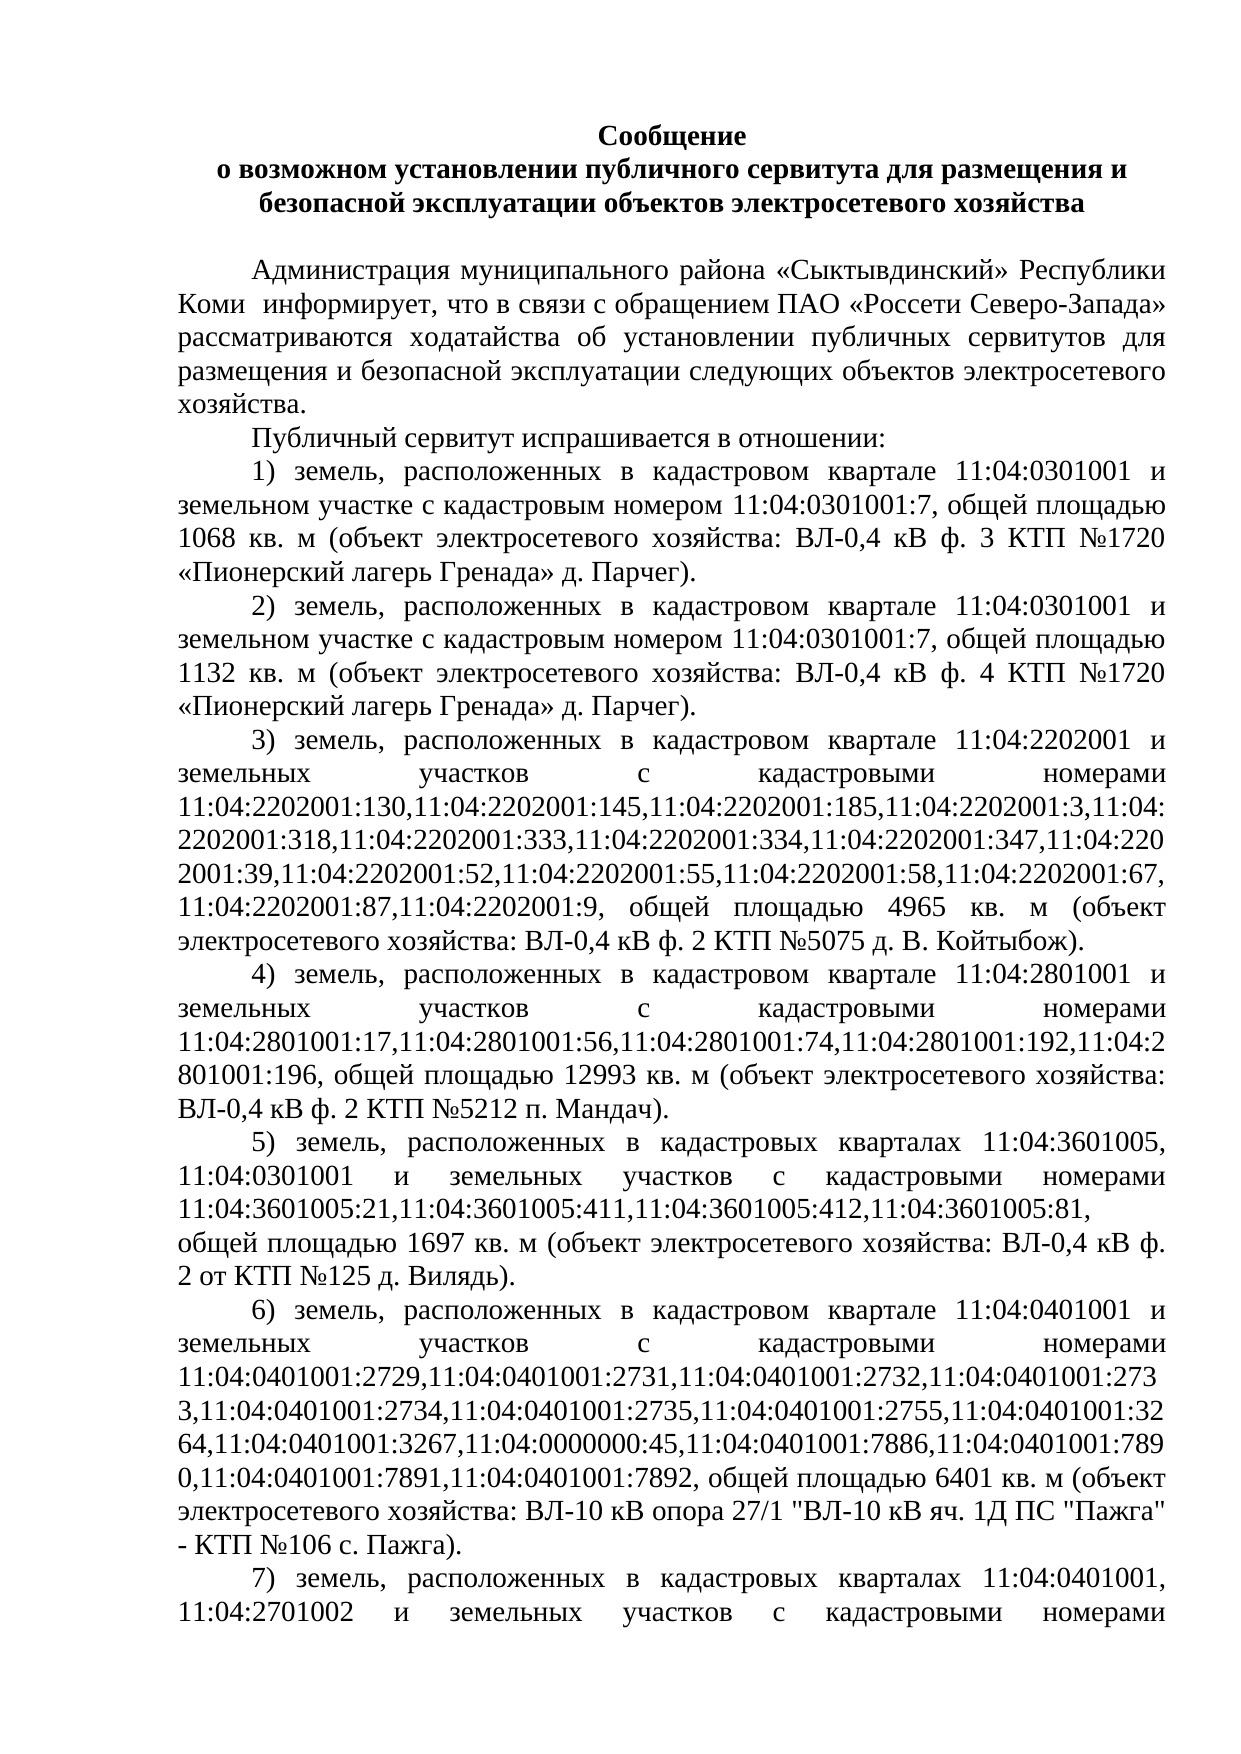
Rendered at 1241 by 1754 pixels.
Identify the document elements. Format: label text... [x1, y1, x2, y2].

text 2) земель, расположенных в кадастровом квартале 11:04:0301001 и земельном участке с кадастровым номером 11:04:0301001:7, общей площадью 1132 кв. м (объект электросетевого хозяйства: ВЛ-0,4 кВ ф. 4 КТП №1720 «Пионерский лагерь Гренада» д. Парчег). [177, 588, 1167, 722]
text Администрация муниципального района «Сыктывдинский» Республики Коми информирует, что в связи с обращением ПАО «Россети Северо-Запада» рассматриваются ходатайства об установлении публичных сервитутов для размещения и безопасной эксплуатации следующих объектов электросетевого хозяйства. [177, 252, 1167, 420]
text Сообщение [177, 118, 1167, 152]
text 6) земель, расположенных в кадастровом квартале 11:04:0401001 и земельных участков с кадастровыми номерами 11:04:0401001:2729,11:04:0401001:2731,11:04:0401001:2732,11:04:0401001:2733,11:04:0401001:2734,11:04:0401001:2735,11:04:0401001:2755,11:04:0401001:3264,11:04:0401001:3267,11:04:0000000:45,11:04:0401001:7886,11:04:0401001:7890,11:04:0401001:7891,11:04:0401001:7892, общей площадью 6401 кв. м (объект электросетевого хозяйства: ВЛ-10 кВ опора 27/1 "ВЛ-10 кВ яч. 1Д ПС "Пажга" - КТП №106 с. Пажга). [177, 1292, 1167, 1560]
text 1) земель, расположенных в кадастровом квартале 11:04:0301001 и земельном участке с кадастровым номером 11:04:0301001:7, общей площадью 1068 кв. м (объект электросетевого хозяйства: ВЛ-0,4 кВ ф. 3 КТП №1720 «Пионерский лагерь Гренада» д. Парчег). [177, 453, 1167, 588]
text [177, 1560, 1167, 1627]
text Публичный сервитут испрашивается в отношении: [177, 420, 1167, 453]
text 3) земель, расположенных в кадастровом квартале 11:04:2202001 и земельных участков с кадастровыми номерами 11:04:2202001:130,11:04:2202001:145,11:04:2202001:185,11:04:2202001:3,11:04:2202001:318,11:04:2202001:333,11:04:2202001:334,11:04:2202001:347,11:04:2202001:39,11:04:2202001:52,11:04:2202001:55,11:04:2202001:58,11:04:2202001:67,11:04:2202001:87,11:04:2202001:9, общей площадью 4965 кв. м (объект электросетевого хозяйства: ВЛ-0,4 кВ ф. 2 КТП №5075 д. В. Койтыбож). [177, 722, 1167, 957]
text 4) земель, расположенных в кадастровом квартале 11:04:2801001 и земельных участков с кадастровыми номерами 11:04:2801001:17,11:04:2801001:56,11:04:2801001:74,11:04:2801001:192,11:04:2801001:196, общей площадью 12993 кв. м (объект электросетевого хозяйства: ВЛ-0,4 кВ ф. 2 КТП №5212 п. Мандач). [177, 957, 1167, 1124]
text о возможном установлении публичного сервитута для размещения и безопасной эксплуатации объектов электросетевого хозяйства [177, 152, 1167, 219]
text 5) земель, расположенных в кадастровых кварталах 11:04:3601005, 11:04:0301001 и земельных участков с кадастровыми номерами 11:04:3601005:21,11:04:3601005:411,11:04:3601005:412,11:04:3601005:81, общей площадью 1697 кв. м (объект электросетевого хозяйства: ВЛ-0,4 кВ ф. 2 от КТП №125 д. Вилядь). [177, 1124, 1167, 1292]
